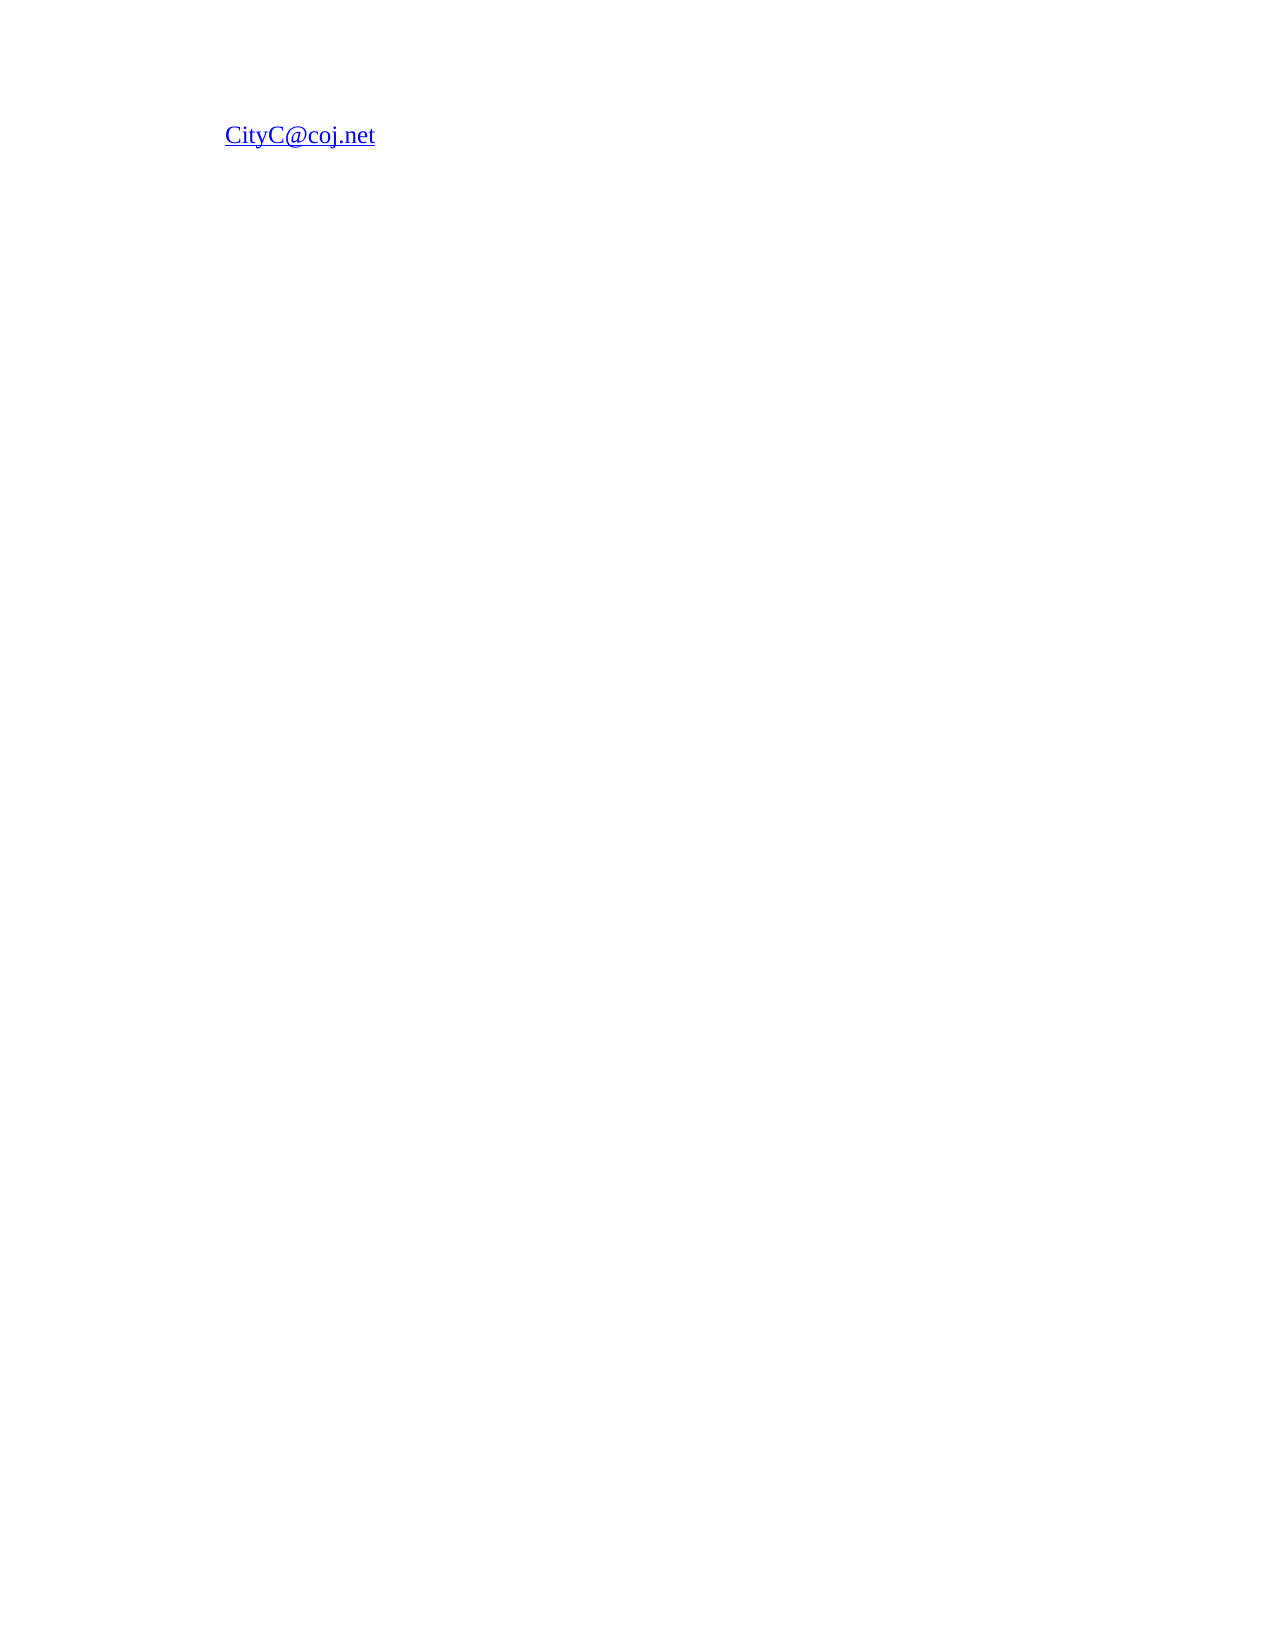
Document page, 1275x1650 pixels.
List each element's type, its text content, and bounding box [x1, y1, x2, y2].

text CityC@coj.net [150, 120, 1125, 149]
